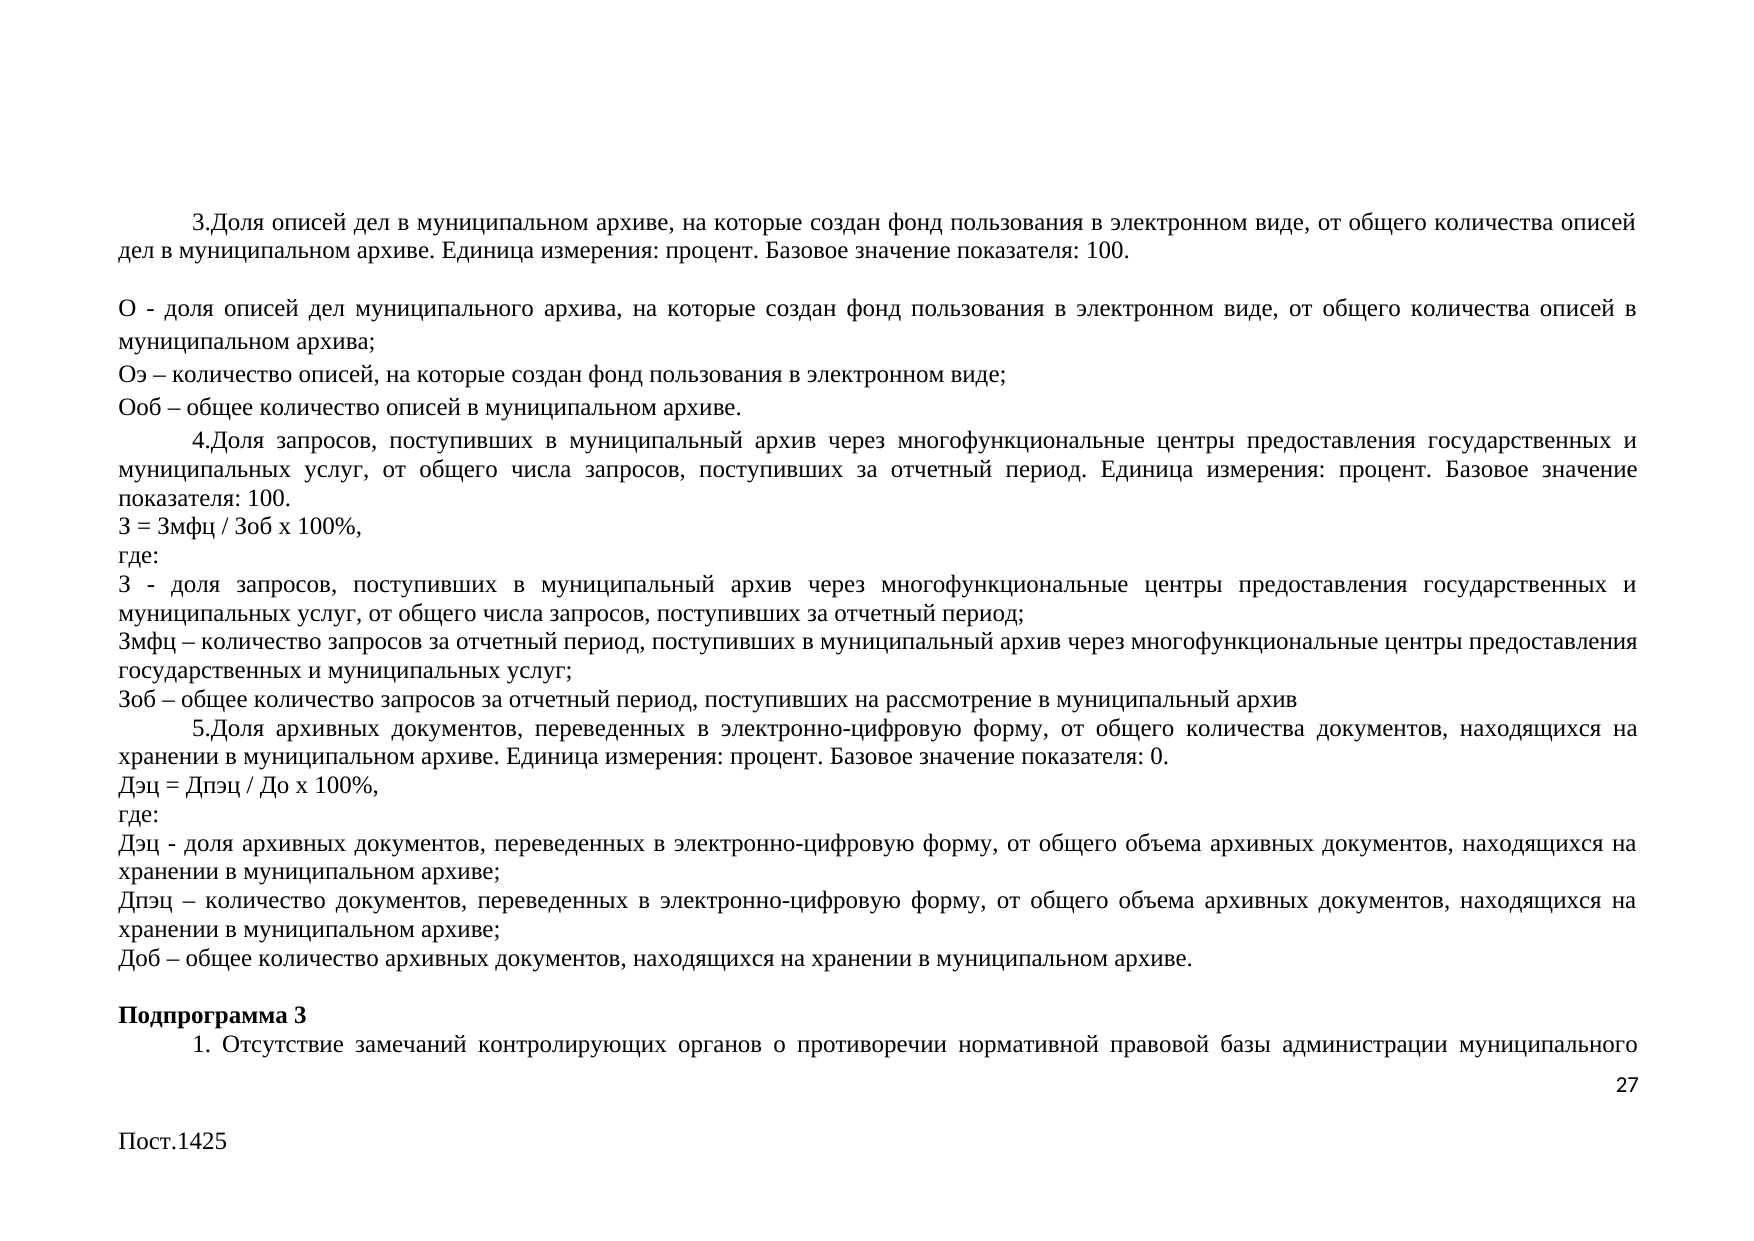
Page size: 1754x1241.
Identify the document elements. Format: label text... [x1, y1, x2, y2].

text Дэц = Дпэц / До х 100%, [118, 770, 1639, 799]
text 5.Доля архивных документов, переведенных в электронно-цифровую форму, от общего количества документов, находящихся на хранении в муниципальном архиве. Единица измерения: процент. Базовое значение показателя: 0. [118, 713, 1639, 770]
text 4.Доля запросов, поступивших в муниципальный архив через многофункциональные центры предоставления государственных и муниципальных услуг, от общего числа запросов, поступивших за отчетный период. Единица измерения: процент. Базовое значение показателя: 100. [118, 425, 1639, 511]
text З - доля запросов, поступивших в муниципальный архив через многофункциональные центры предоставления государственных и муниципальных услуг, от общего числа запросов, поступивших за отчетный период; [118, 569, 1639, 626]
text Дпэц – количество документов, переведенных в электронно-цифровую форму, от общего объема архивных документов, находящихся на хранении в муниципальном архиве; [118, 885, 1639, 943]
text Дэц - доля архивных документов, переведенных в электронно-цифровую форму, от общего объема архивных документов, находящихся на хранении в муниципальном архиве; [118, 828, 1639, 885]
text Змфц – количество запросов за отчетный период, поступивших в муниципальный архив через многофункциональные центры предоставления государственных и муниципальных услуг; [118, 626, 1639, 684]
text О - доля описей дел муниципального архива, на которые создан фонд пользования в электронном виде, от общего количества описей в муниципальном архива; [118, 293, 1639, 355]
text 3.Доля описей дел в муниципальном архиве, на которые создан фонд пользования в электронном виде, от общего количества описей дел в муниципальном архиве. Единица измерения: процент. Базовое значение показателя: 100. [118, 207, 1639, 264]
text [118, 1029, 1639, 1058]
text Зоб – общее количество запросов за отчетный период, поступивших на рассмотрение в муниципальный архив [118, 684, 1639, 713]
text где: [118, 540, 1639, 569]
text Доб – общее количество архивных документов, находящихся на хранении в муниципальном архиве. [118, 943, 1639, 971]
text Ооб – общее количество описей в муниципальном архиве. [118, 392, 1639, 421]
text где: [118, 799, 1639, 828]
text З = Змфц / Зоб х 100%, [118, 511, 1639, 540]
text Оэ – количество описей, на которые создан фонд пользования в электронном виде; [118, 359, 1639, 388]
text Подпрограмма 3 [118, 1000, 1639, 1029]
